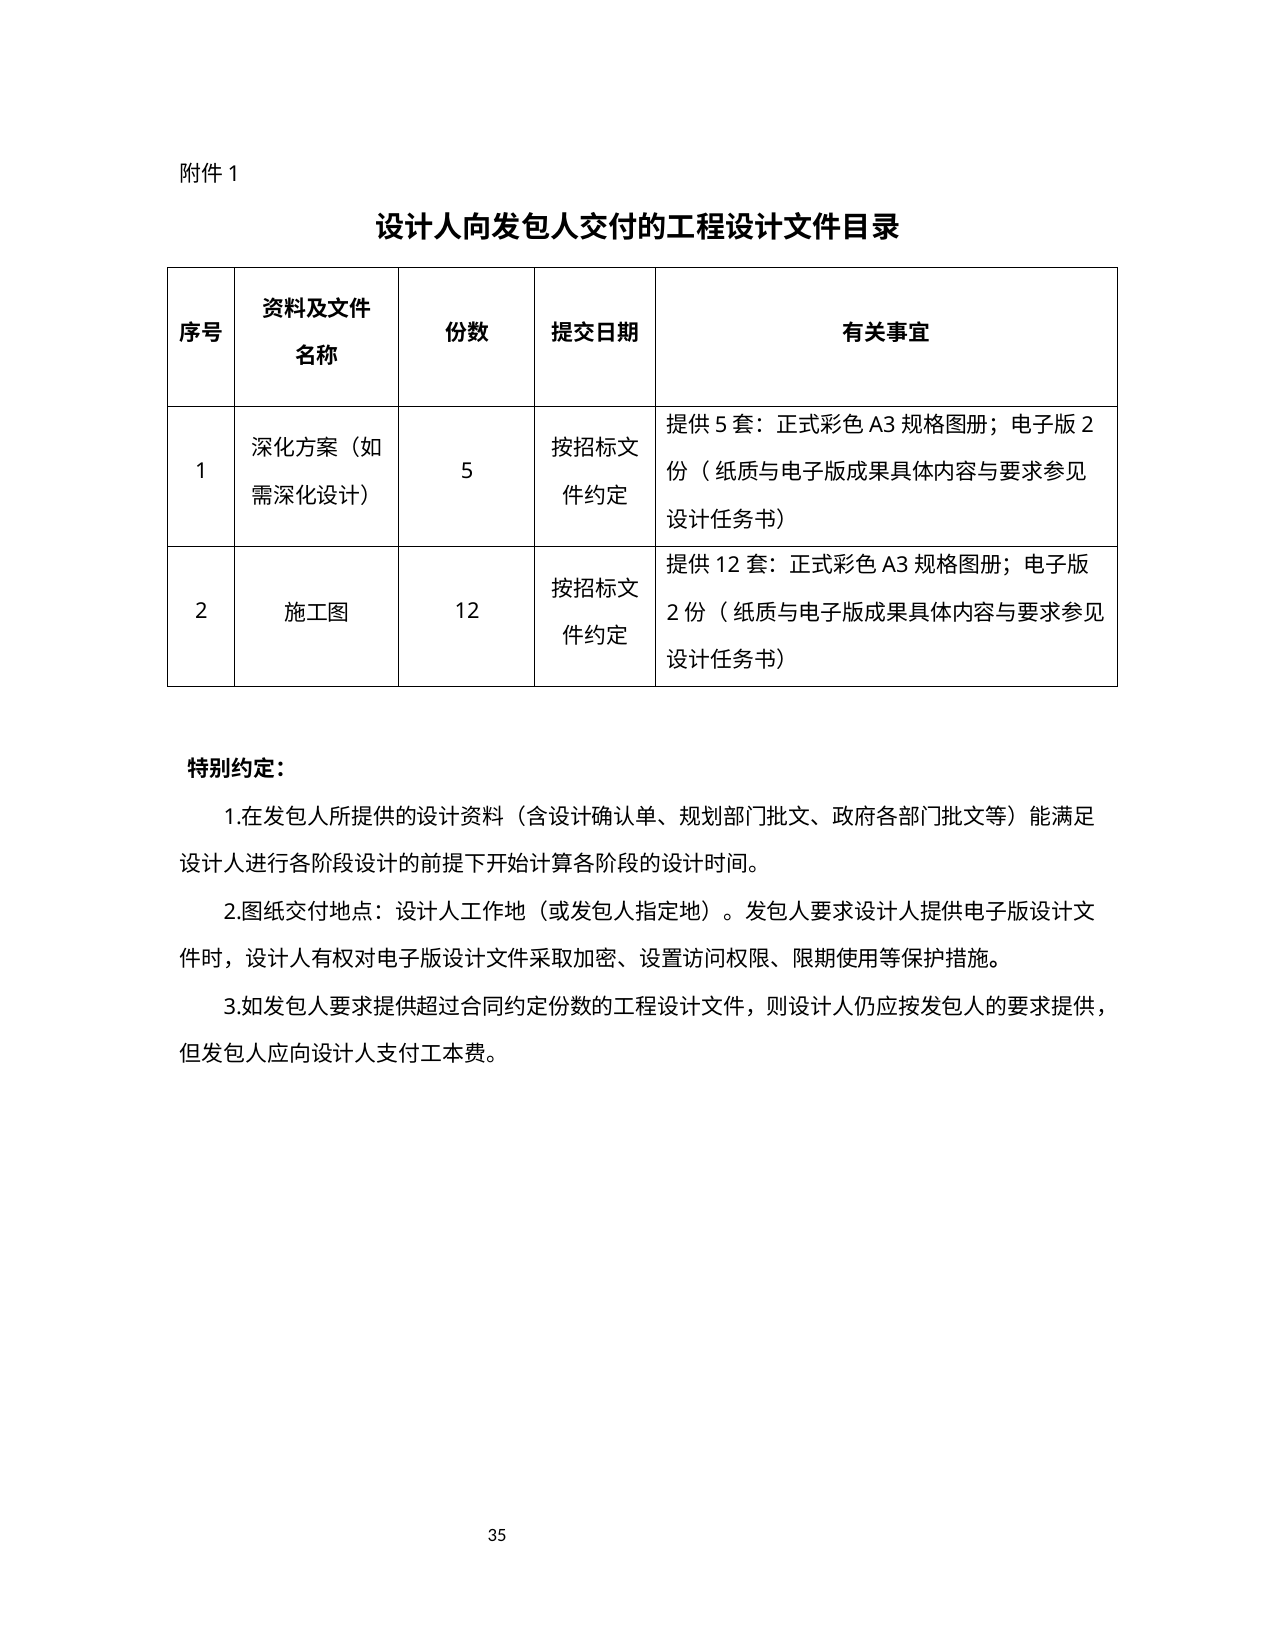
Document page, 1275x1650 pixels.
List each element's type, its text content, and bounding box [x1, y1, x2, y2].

table_header 资料及文件 名称 [235, 268, 398, 406]
table_header 有关事宜 [656, 268, 1117, 406]
text 特别约定： [179, 751, 1096, 783]
table_cell 按招标文件约定 [535, 407, 655, 546]
table_cell 12 [399, 547, 534, 686]
table_header 序号 [168, 268, 234, 406]
text 2.图纸交付地点：设计人工作地（或发包人指定地）。发包人要求设计人提供电子版设计文件时，设计人有权对电子版设计文件采取加密、设置访问权限、限期使用等保护措施。 [179, 894, 1096, 973]
table_cell 提供 12 套：正式彩色 A3 规格图册；电子版 2 份（ 纸质与电子版成果具体内容与要求参见设计任务书） [656, 547, 1117, 686]
text 3.如发包人要求提供超过合同约定份数的工程设计文件，则设计人仍应按发包人的要求提供，但发包人应向设计人支付工本费。 [179, 989, 1096, 1068]
text 附件1 [179, 156, 1096, 188]
table_cell 5 [399, 407, 534, 546]
text 1.在发包人所提供的设计资料（含设计确认单、规划部门批文、政府各部门批文等）能满足设计人进行各阶段设计的前提下开始计算各阶段的设计时间。 [179, 799, 1096, 878]
table_cell 深化方案（如需深化设计） [235, 407, 398, 546]
table_cell 1 [168, 407, 234, 546]
table_header 提交日期 [535, 268, 655, 406]
table_cell 施工图 [235, 547, 398, 686]
table_cell 提供5 套：正式彩色 A3 规格图册；电子版 2 份（ 纸质与电子版成果具体内容与要求参见设计任务书） [656, 407, 1117, 546]
text 设计人向发包人交付的工程设计文件目录 [179, 204, 1096, 246]
table_cell 2 [168, 547, 234, 686]
table_header 份数 [399, 268, 534, 406]
table_cell 按招标文件约定 [535, 547, 655, 686]
